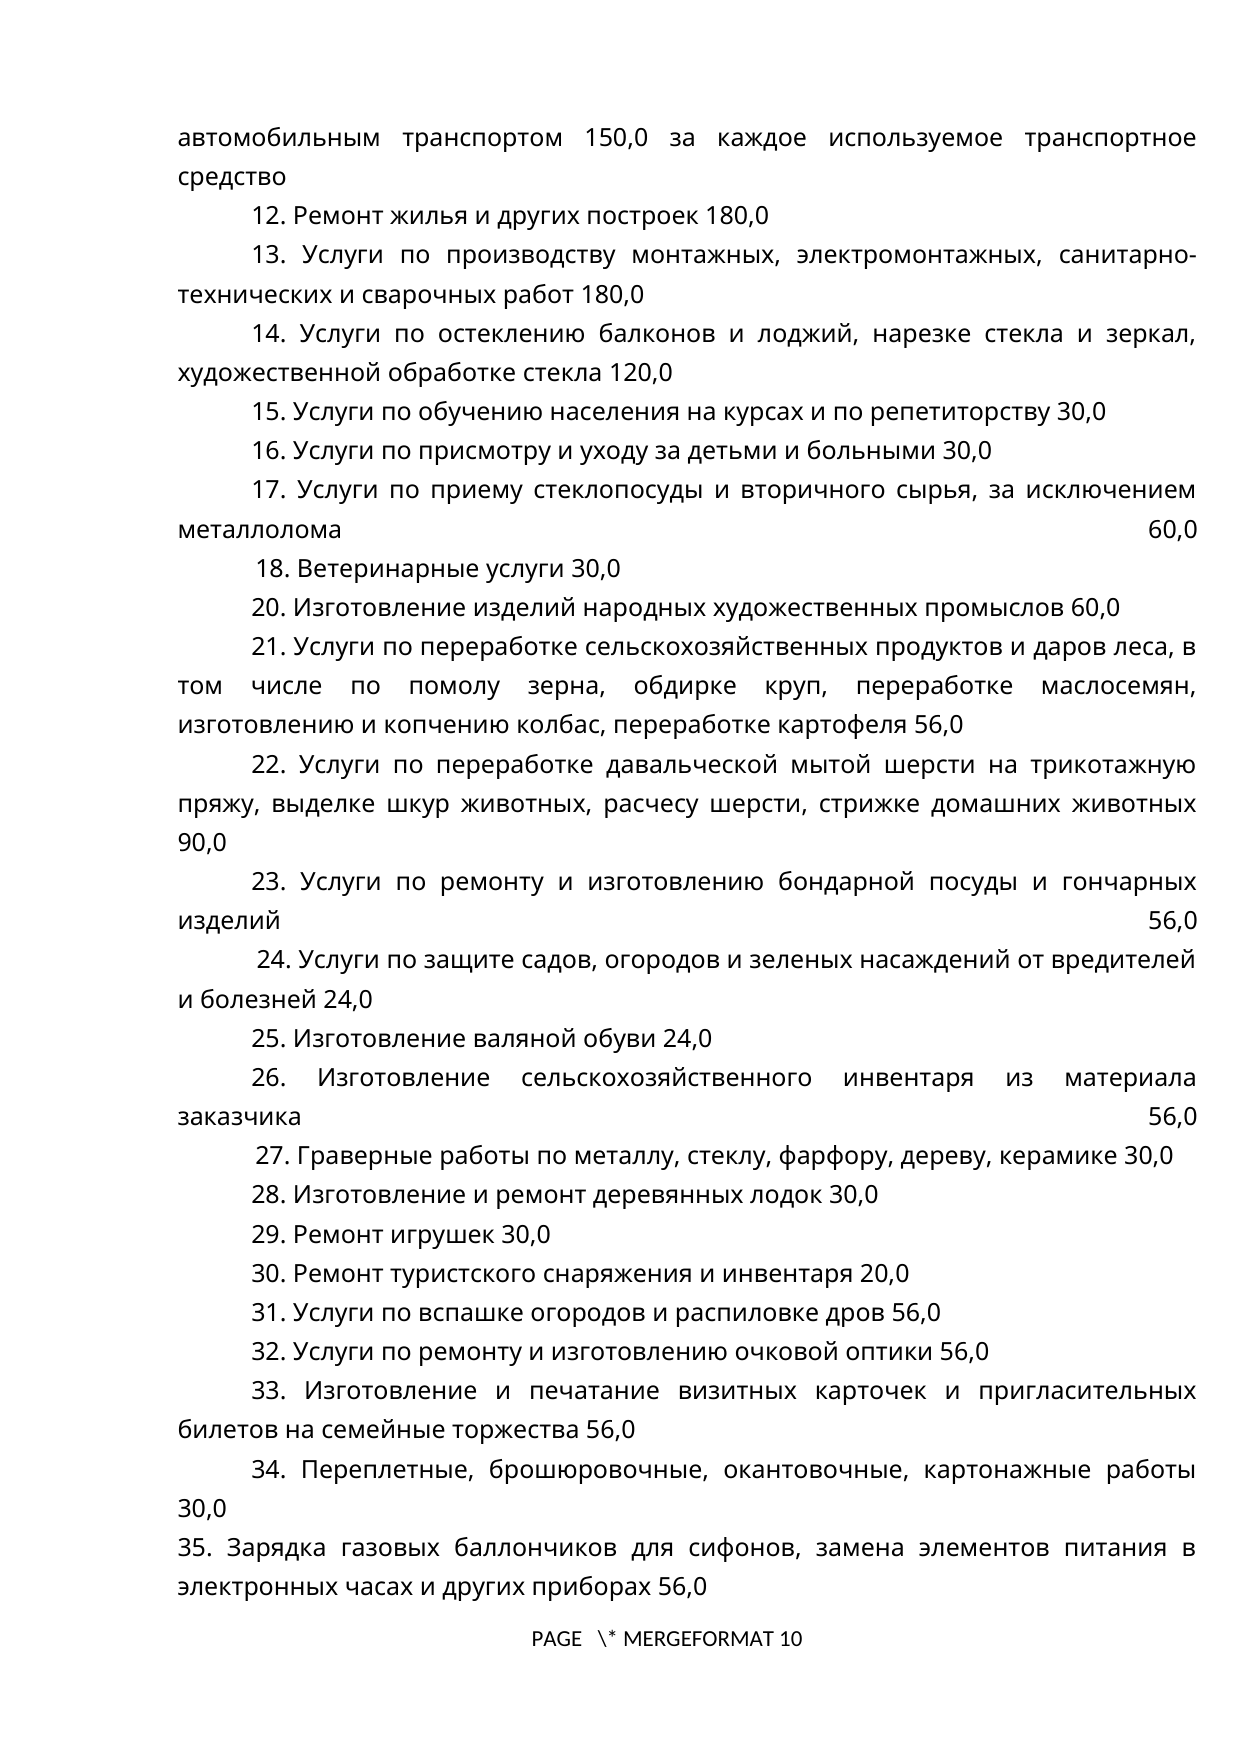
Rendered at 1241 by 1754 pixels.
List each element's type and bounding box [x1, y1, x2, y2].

table_cell [176, 118, 1199, 1608]
